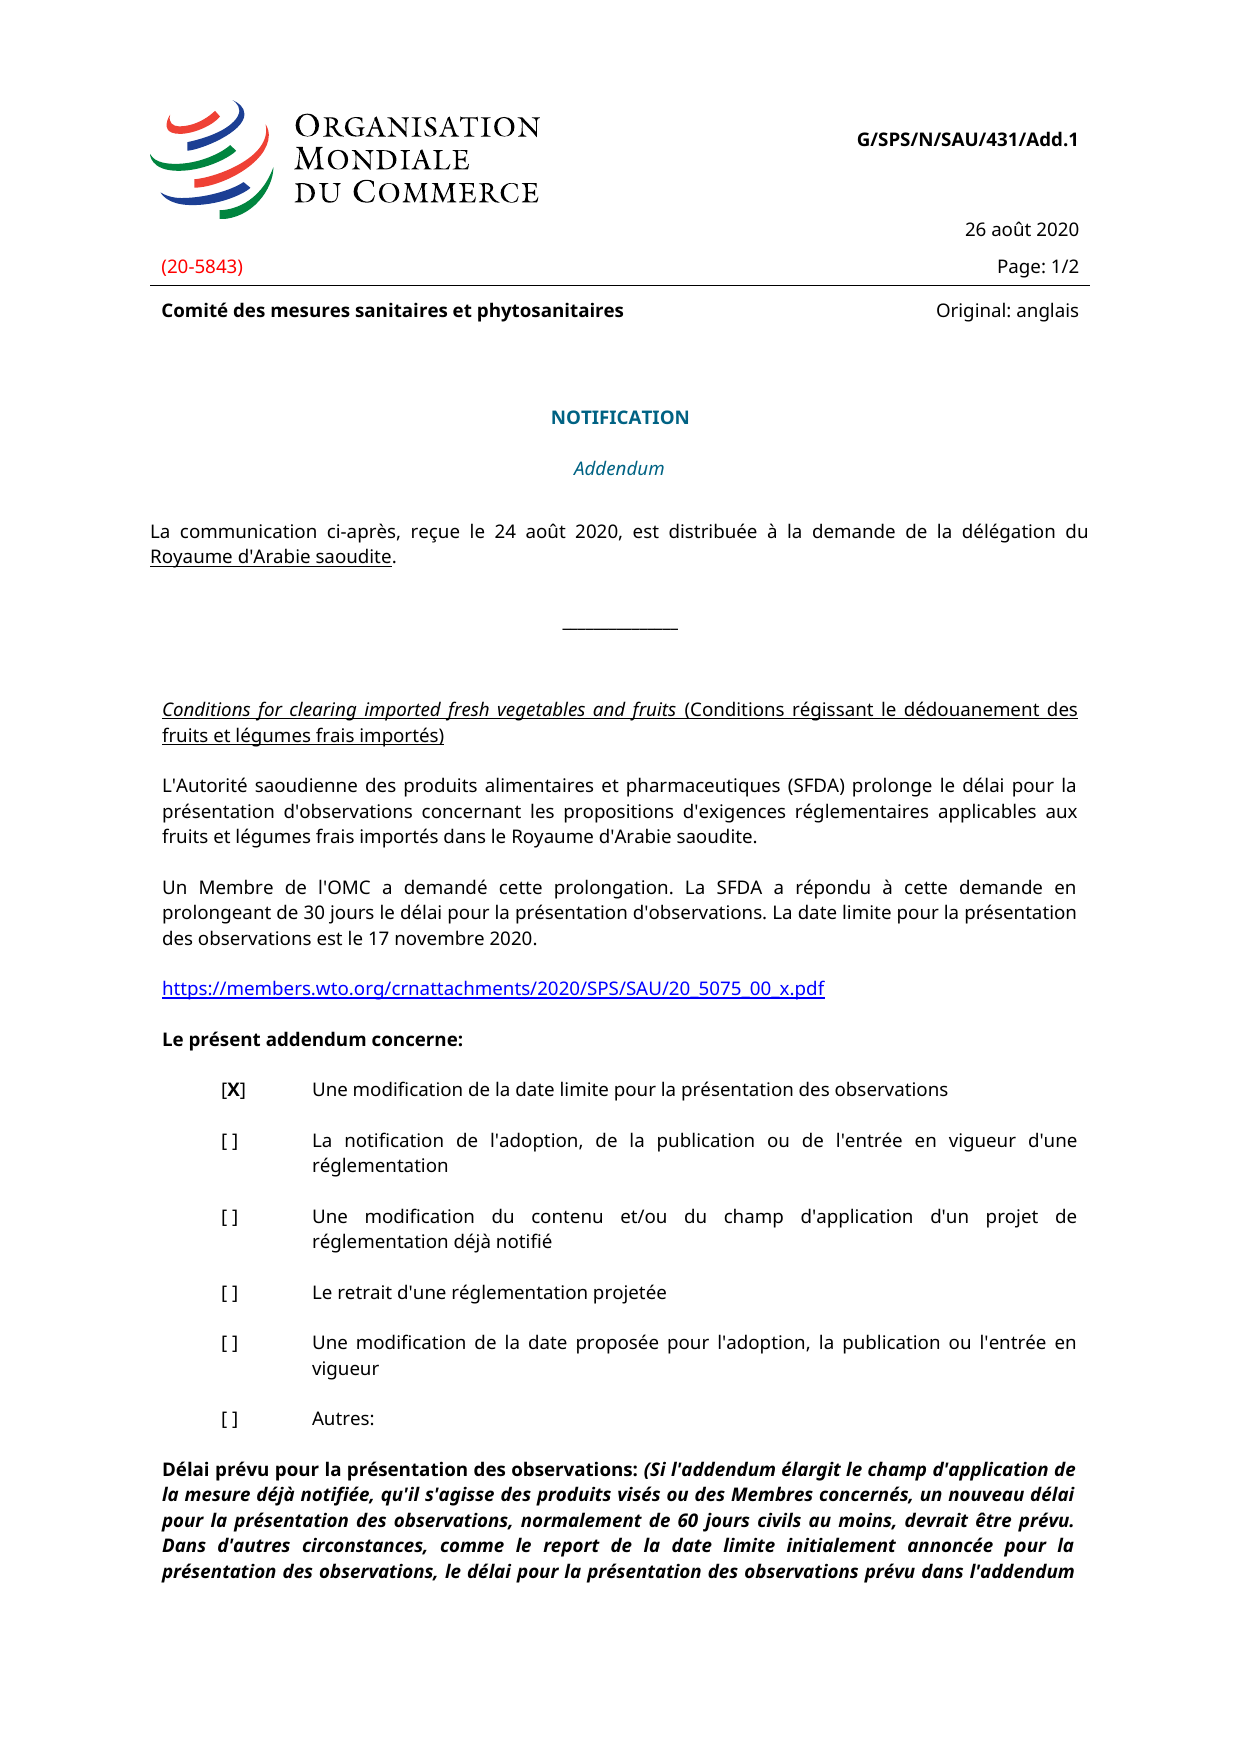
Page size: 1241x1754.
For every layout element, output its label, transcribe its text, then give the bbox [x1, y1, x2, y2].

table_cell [150, 1444, 1090, 1584]
table_cell [ ] Autres: [150, 1393, 1090, 1444]
title Addendum [150, 455, 1090, 481]
table_cell L'Autorité saoudienne des produits alimentaires et pharmaceutiques (SFDA) prolonge le délai pour la présentation d'observations concernant les propositions d'exigences réglementaires applicables aux fruits et légumes frais importés dans le Royaume d'Arabie saoudite. Un Membre de l'OMC a demandé cette prolongation. La SFDA a répondu à cette demande en prolongeant de 30 jours le délai pour la présentation d'observations. La date limite pour la présentation des observations est le 17 novembre 2020. https://members.wto.org/crnattachments/2020/SPS/SAU/20_5075_00_x.pdf [150, 760, 1090, 1013]
table_header Conditions for clearing imported fresh vegetables and fruits (Conditions régissant le dédouanement des fruits et légumes frais importés) [150, 684, 1090, 760]
text _______________ [150, 607, 1090, 633]
table_cell [ ] La notification de l'adoption, de la publication ou de l'entrée en vigueur d'une réglementation [150, 1115, 1090, 1191]
table_cell [ ] Une modification de la date proposée pour l'adoption, la publication ou l'entrée en vigueur [150, 1317, 1090, 1393]
table_cell [X] Une modification de la date limite pour la présentation des observations [150, 1064, 1090, 1114]
title NOTIFICATION [150, 405, 1090, 430]
table_cell Le présent addendum concerne: [150, 1014, 1090, 1064]
text La communication ci-après, reçue le 24 août 2020, est distribuée à la demande de la délégation du Royaume d'Arabie saoudite. [150, 518, 1090, 569]
table_cell [ ] Une modification du contenu et/ou du champ d'application d'un projet de réglementation déjà notifié [150, 1191, 1090, 1267]
table_cell [ ] Le retrait d'une réglementation projetée [150, 1267, 1090, 1317]
